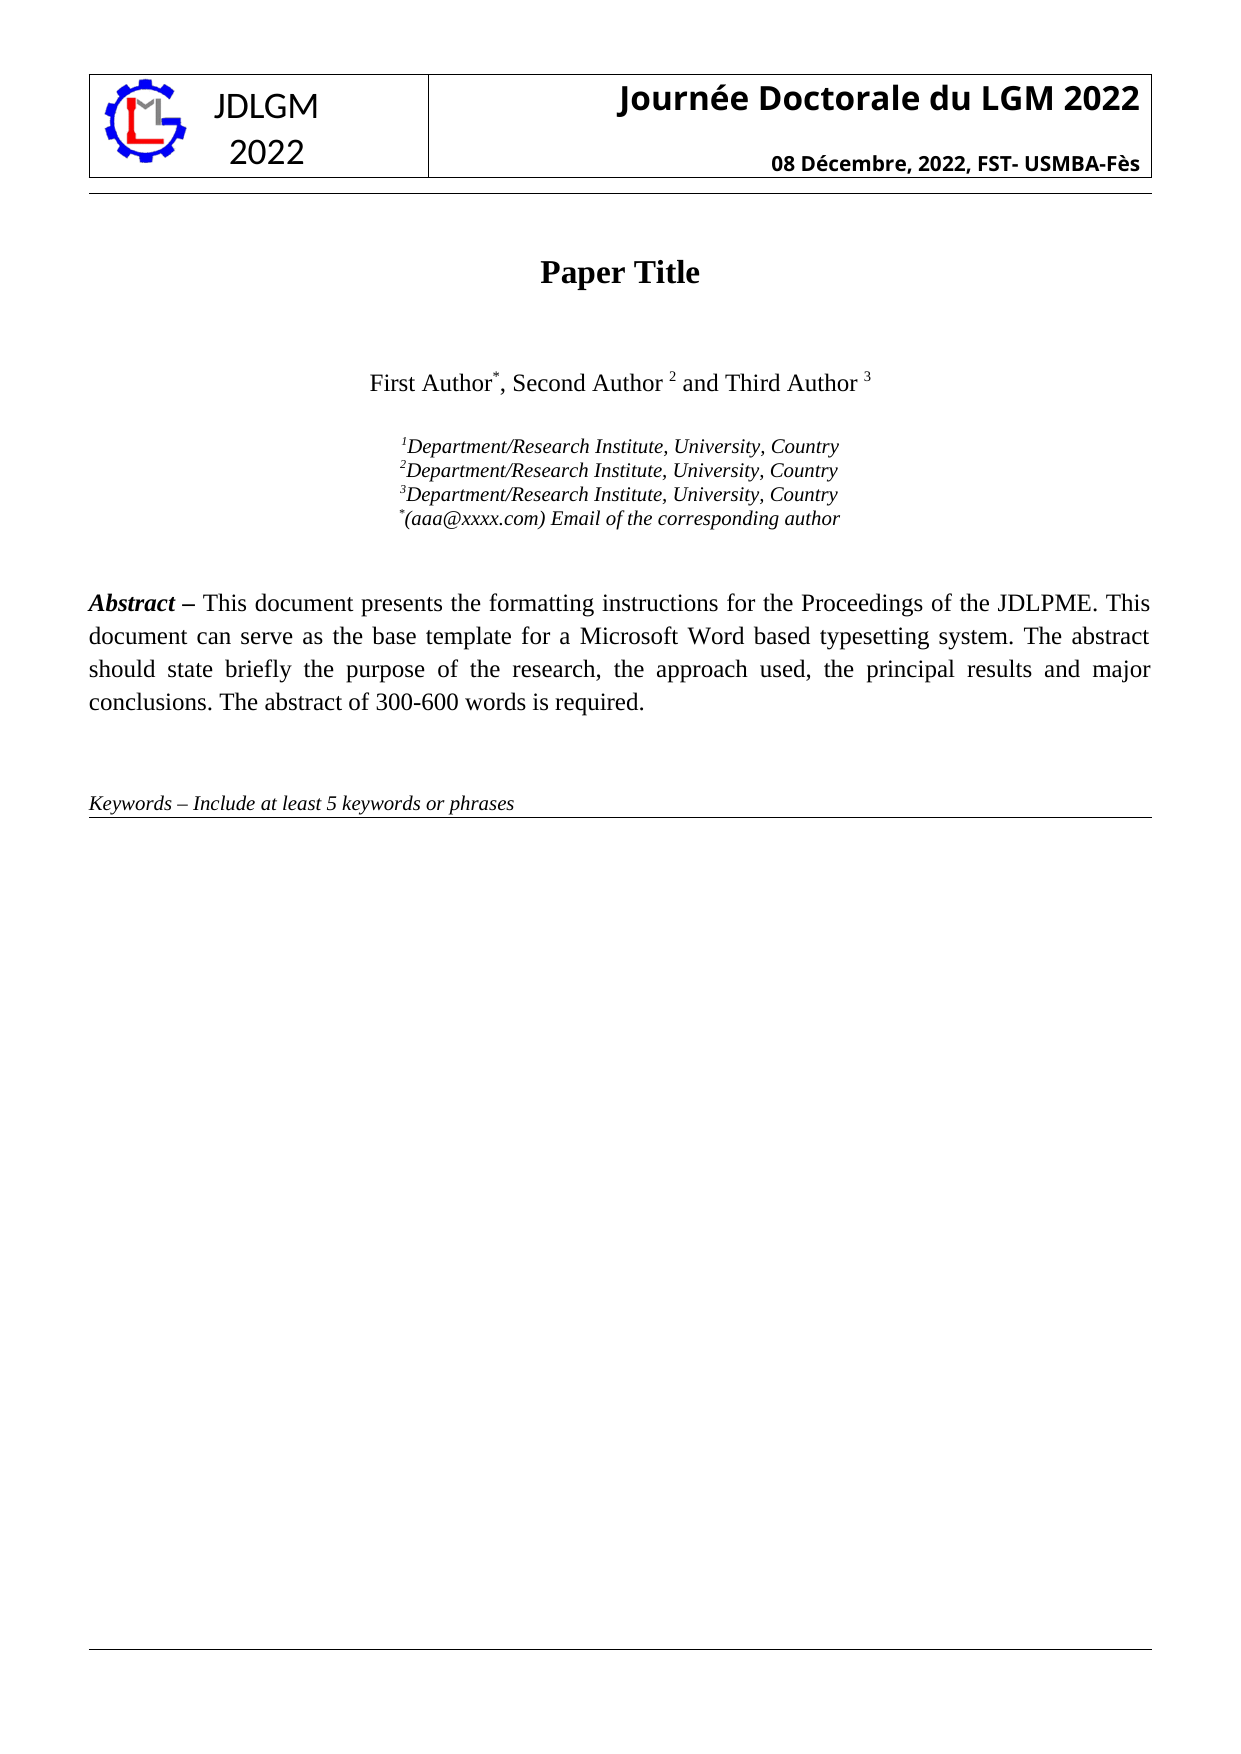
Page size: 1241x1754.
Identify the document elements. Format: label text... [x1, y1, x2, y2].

text First Author*, Second Author 2 and Third Author 3 [89, 368, 1152, 397]
text 3Department/Research Institute, University, Country [89, 482, 1152, 506]
text Abstract – This document presents the formatting instructions for the Proceedings of the JDLPME. This document can serve as the base template for a Microsoft Word based typesetting system. The abstract should state briefly the purpose of the research, the approach used, the principal results and major conclusions. The abstract of 300-600 words is required. [89, 588, 1152, 716]
picture [100, 75, 188, 168]
text Paper Title [89, 252, 1152, 290]
text Keywords – Include at least 5 keywords or phrases [89, 791, 1152, 817]
text 1Department/Research Institute, University, Country [89, 433, 1152, 458]
text 2Department/Research Institute, University, Country [89, 458, 1152, 482]
text *(aaa@xxxx.com) Email of the corresponding author [89, 506, 1152, 530]
